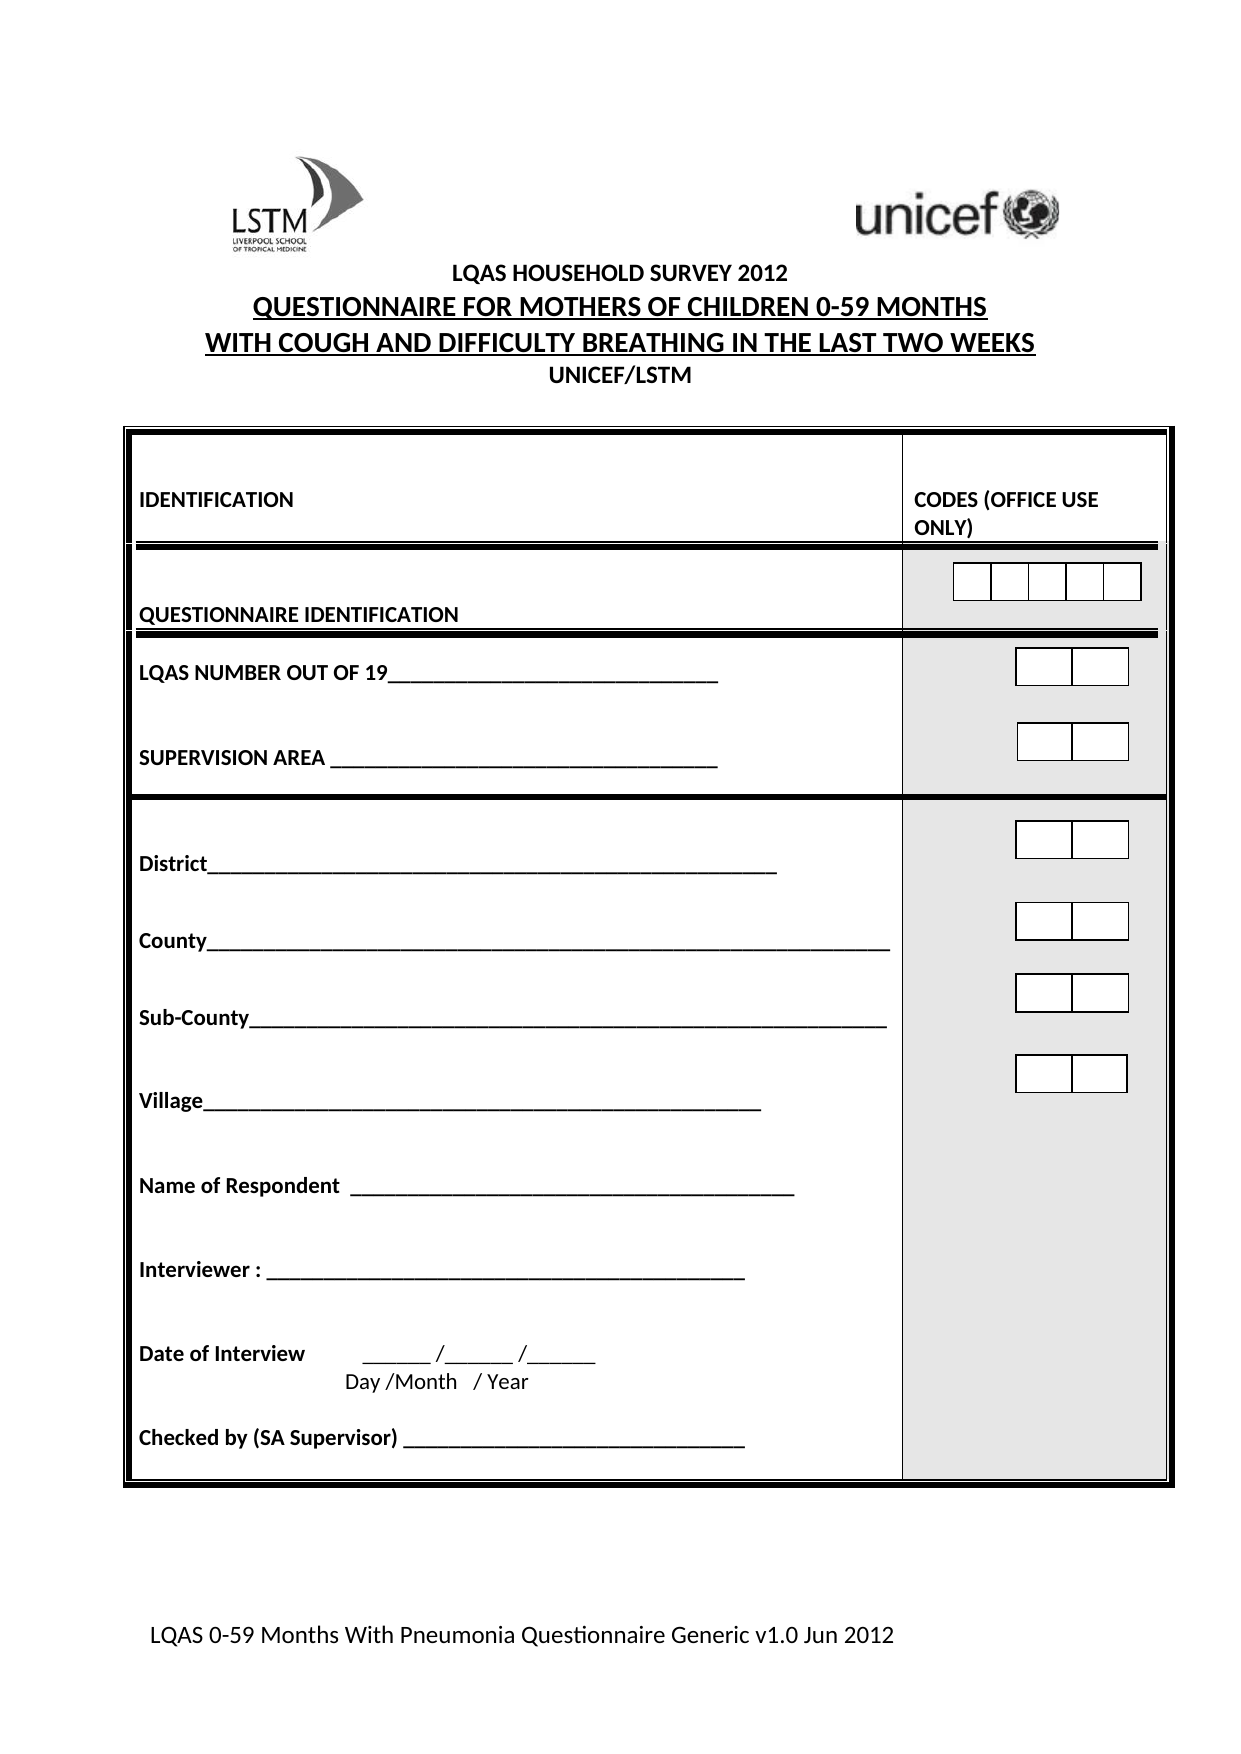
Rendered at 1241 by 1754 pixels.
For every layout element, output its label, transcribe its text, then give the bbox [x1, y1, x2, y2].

table_header IDENTIFICATION [132, 435, 902, 541]
text UNICEF/LSTM [150, 359, 1090, 390]
table_cell District__________________________________________________ County____________________________________________________________ Sub-County________________________________________________________ Village_________________________________________________ Name of Respondent _______________________________________ Interviewer : __________________________________________ Date of Interview ______ /______ /______ Day /Month / Year Checked by (SA Supervisor) ______________________________ [132, 800, 902, 1479]
text LQAS HOUSEHOLD SURVEY 2012 [150, 258, 1090, 288]
table_cell [903, 541, 1169, 628]
table_cell [903, 628, 1169, 794]
table_cell LQAS NUMBER OUT OF 19_____________________________ SUPERVISION AREA __________________________________ [128, 628, 902, 794]
table_header CODES (OFFICE USE ONLY) [903, 435, 1166, 541]
picture [181, 149, 408, 258]
table_cell QUESTIONNAIRE IDENTIFICATION [128, 541, 902, 628]
table_cell [903, 800, 1166, 1479]
picture [856, 176, 1060, 258]
text WITH COUGH AND DIFFICULTY BREATHING IN THE LAST TWO WEEKS [150, 324, 1090, 359]
text QUESTIONNAIRE FOR MOTHERS OF CHILDREN 0-59 MONTHS [150, 288, 1090, 324]
